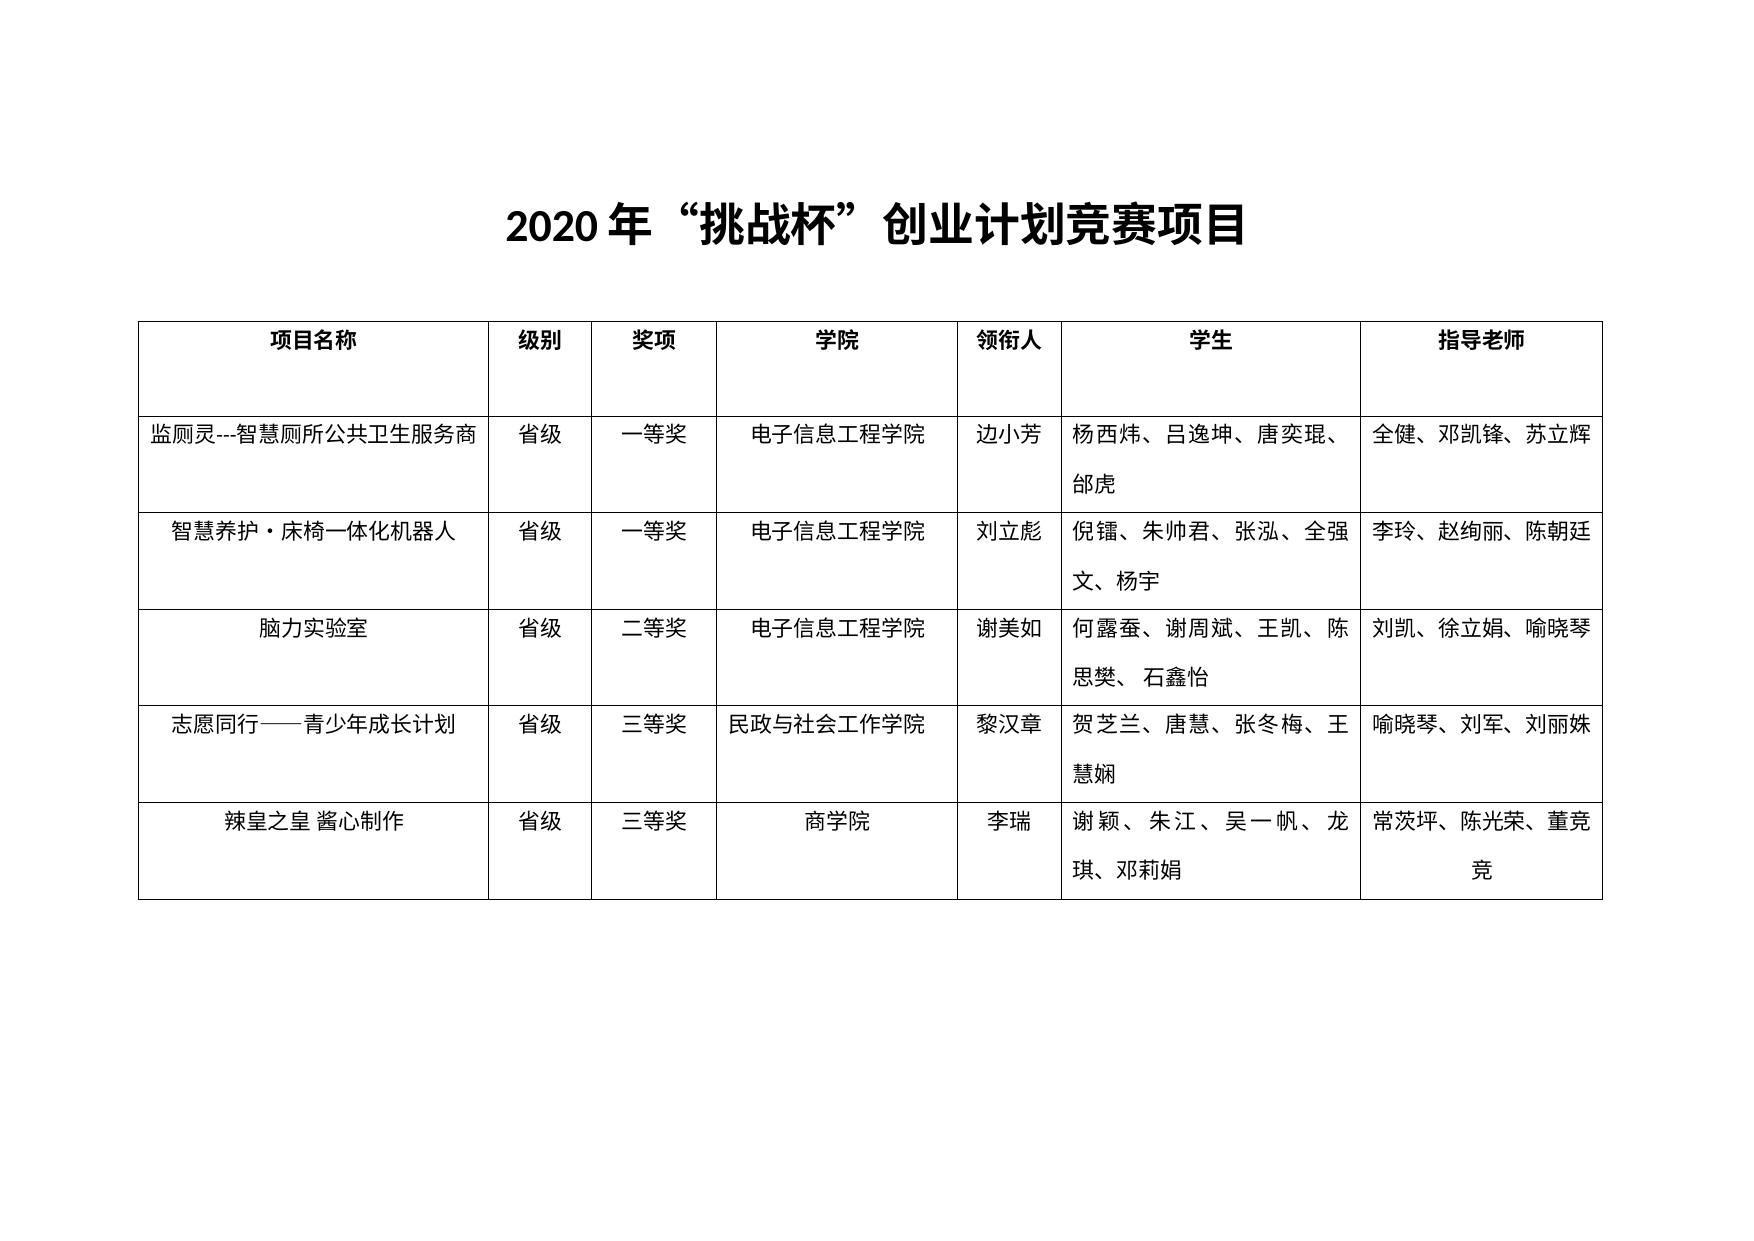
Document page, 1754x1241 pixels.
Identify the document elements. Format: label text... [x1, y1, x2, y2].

table_cell 谢美如 [958, 610, 1061, 705]
table_cell 喻晓琴、刘军、刘丽姝 [1361, 706, 1602, 802]
table_header 学院 [717, 322, 957, 416]
table_cell 省级 [489, 706, 591, 802]
table_cell 全健、邓凯锋、苏立辉 [1361, 417, 1602, 512]
table_cell 脑力实验室 [139, 610, 488, 705]
table_cell 贺芝兰、唐慧、张冬梅、王慧娴 [1062, 706, 1360, 802]
table_cell 省级 [489, 610, 591, 705]
table_cell 黎汉章 [958, 706, 1061, 802]
table_header 指导老师 [1361, 322, 1602, 416]
table_cell 谢颖、朱江、吴一帆、龙琪、邓莉娟 [1062, 803, 1360, 898]
text 2020年“挑战杯”创业计划竞赛项目 [150, 188, 1604, 254]
table_cell 李瑞 [958, 803, 1061, 898]
table_header 学生 [1062, 322, 1360, 416]
table_cell 辣皇之皇 酱心制作 [139, 803, 488, 898]
table_cell 杨西炜、吕逸坤、唐奕琨、邰虎 [1062, 417, 1360, 512]
table_cell 电子信息工程学院 [717, 417, 957, 512]
table_cell 志愿同行——青少年成长计划 [139, 706, 488, 802]
table_cell 监厕灵---智慧厕所公共卫生服务商 [139, 417, 488, 512]
table_cell 省级 [489, 803, 591, 898]
table_cell 一等奖 [592, 417, 716, 512]
table_header 领衔人 [958, 322, 1061, 416]
table_cell 何露蚕、谢周斌、王凯、陈思樊、 石鑫怡 [1062, 610, 1360, 705]
table_cell 商学院 [717, 803, 957, 898]
table_cell 电子信息工程学院 [717, 513, 957, 609]
table_header 奖项 [592, 322, 716, 416]
table_cell 二等奖 [592, 610, 716, 705]
table_cell 智慧养护•床椅一体化机器人 [139, 513, 488, 609]
table_cell 倪镭、朱帅君、张泓、全强文、杨宇 [1062, 513, 1360, 609]
table_cell 常茨坪、陈光荣、董竞竞 [1361, 803, 1602, 898]
table_cell 省级 [489, 513, 591, 609]
table_cell 三等奖 [592, 706, 716, 802]
table_cell 民政与社会工作学院 [717, 706, 957, 802]
table_cell 刘凯、徐立娟、喻晓琴 [1361, 610, 1602, 705]
table_cell 一等奖 [592, 513, 716, 609]
table_cell 省级 [489, 417, 591, 512]
table_cell 电子信息工程学院 [717, 610, 957, 705]
table_header 级别 [489, 322, 591, 416]
table_cell 刘立彪 [958, 513, 1061, 609]
table_cell 三等奖 [592, 803, 716, 898]
table_header 项目名称 [139, 322, 488, 416]
table_cell 李玲、赵绚丽、陈朝廷 [1361, 513, 1602, 609]
table_cell 边小芳 [958, 417, 1061, 512]
